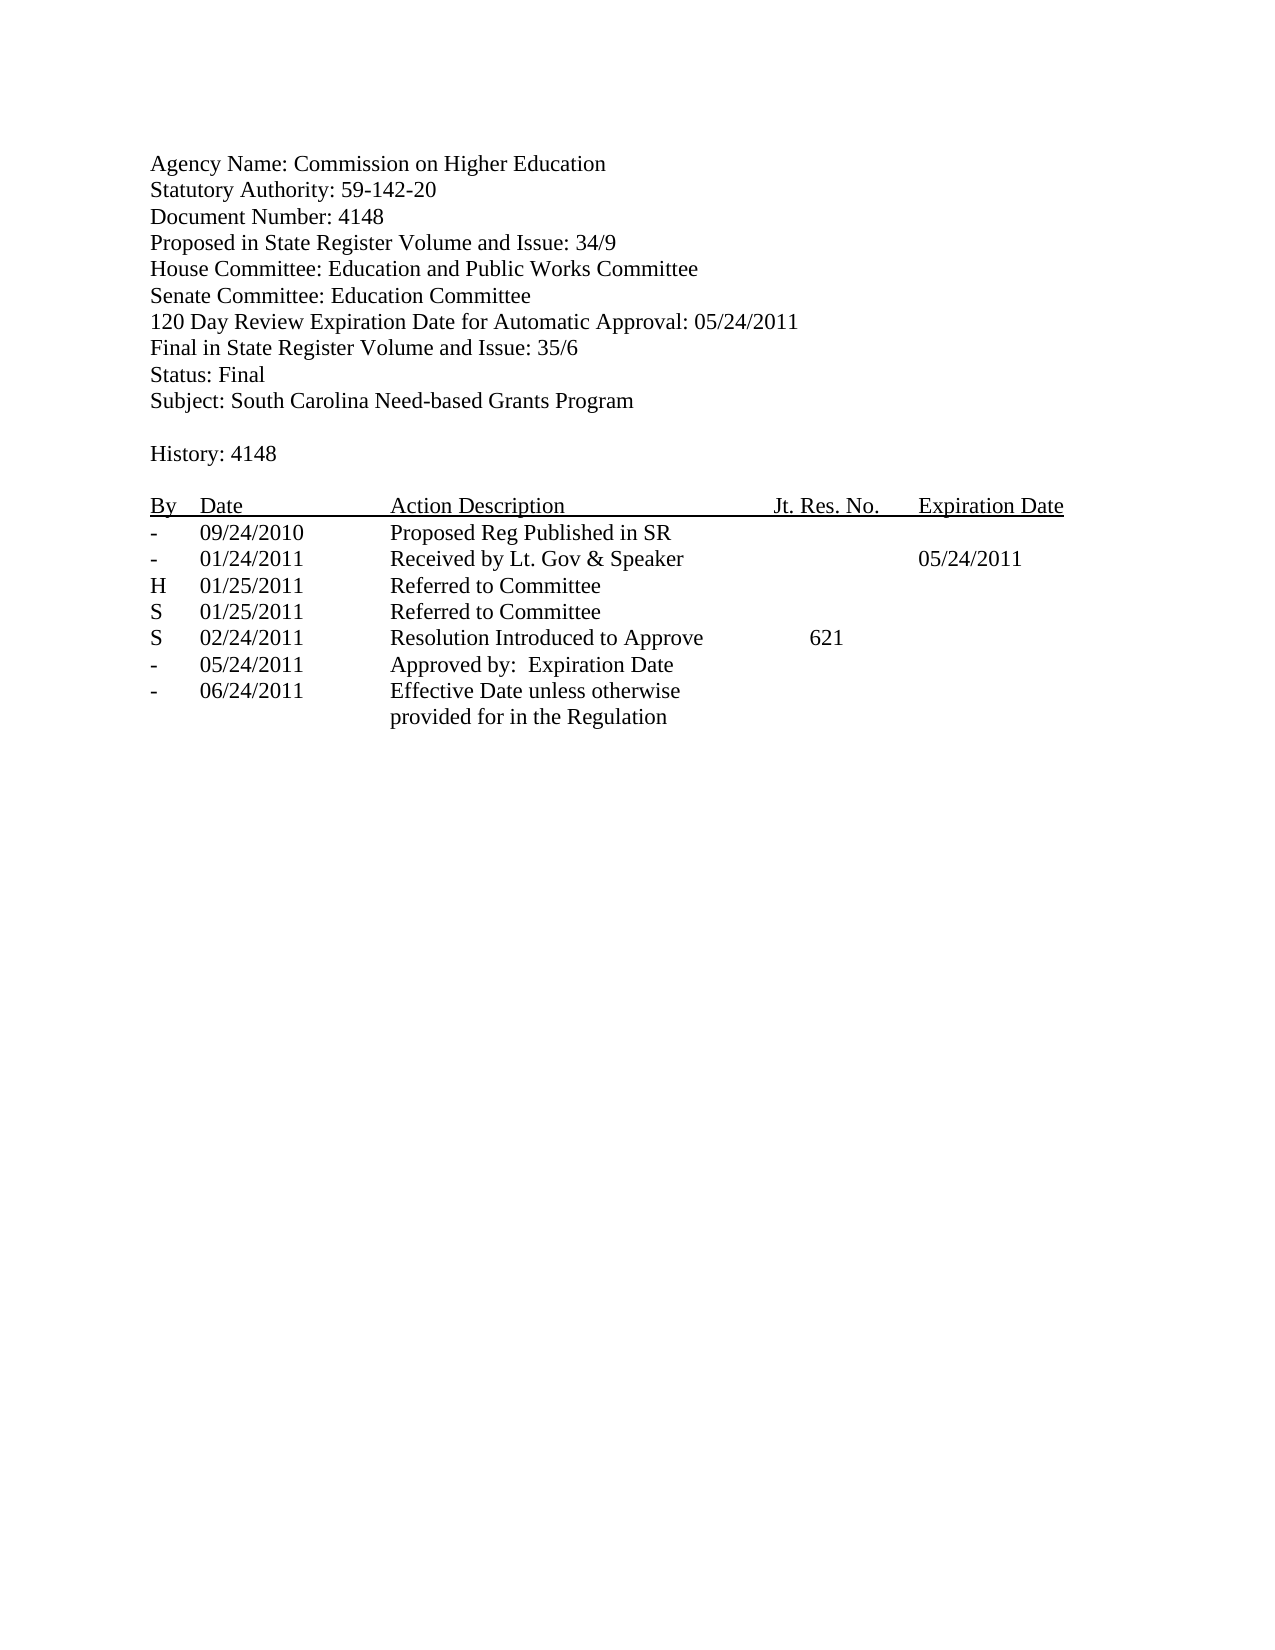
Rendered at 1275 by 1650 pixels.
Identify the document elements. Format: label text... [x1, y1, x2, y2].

text History: 4148 [150, 440, 1125, 466]
text - 05/24/2011 Approved by: Expiration Date [150, 651, 1125, 677]
text H 01/25/2011 Referred to Committee [150, 572, 1125, 598]
text Agency Name: Commission on Higher Education [150, 150, 1125, 176]
text S 01/25/2011 Referred to Committee [150, 598, 1125, 624]
text Senate Committee: Education Committee [150, 282, 1125, 308]
text - 09/24/2010 Proposed Reg Published in SR [150, 519, 1125, 545]
text Statutory Authority: 59-142-20 [150, 176, 1125, 203]
text Subject: South Carolina Need-based Grants Program [150, 387, 1125, 413]
text S 02/24/2011 Resolution Introduced to Approve 621 [150, 624, 1125, 651]
text - 06/24/2011 Effective Date unless otherwise [150, 677, 1125, 703]
text Status: Final [150, 361, 1125, 387]
text - 01/24/2011 Received by Lt. Gov & Speaker 05/24/2011 [150, 545, 1125, 572]
text House Committee: Education and Public Works Committee [150, 255, 1125, 282]
text Document Number: 4148 [150, 203, 1125, 229]
text By Date Action Description Jt. Res. No. Expiration Date [150, 493, 1125, 519]
text Final in State Register Volume and Issue: 35/6 [150, 334, 1125, 361]
text provided for in the Regulation [150, 703, 1125, 730]
text 120 Day Review Expiration Date for Automatic Approval: 05/24/2011 [150, 308, 1125, 334]
text Proposed in State Register Volume and Issue: 34/9 [150, 229, 1125, 255]
